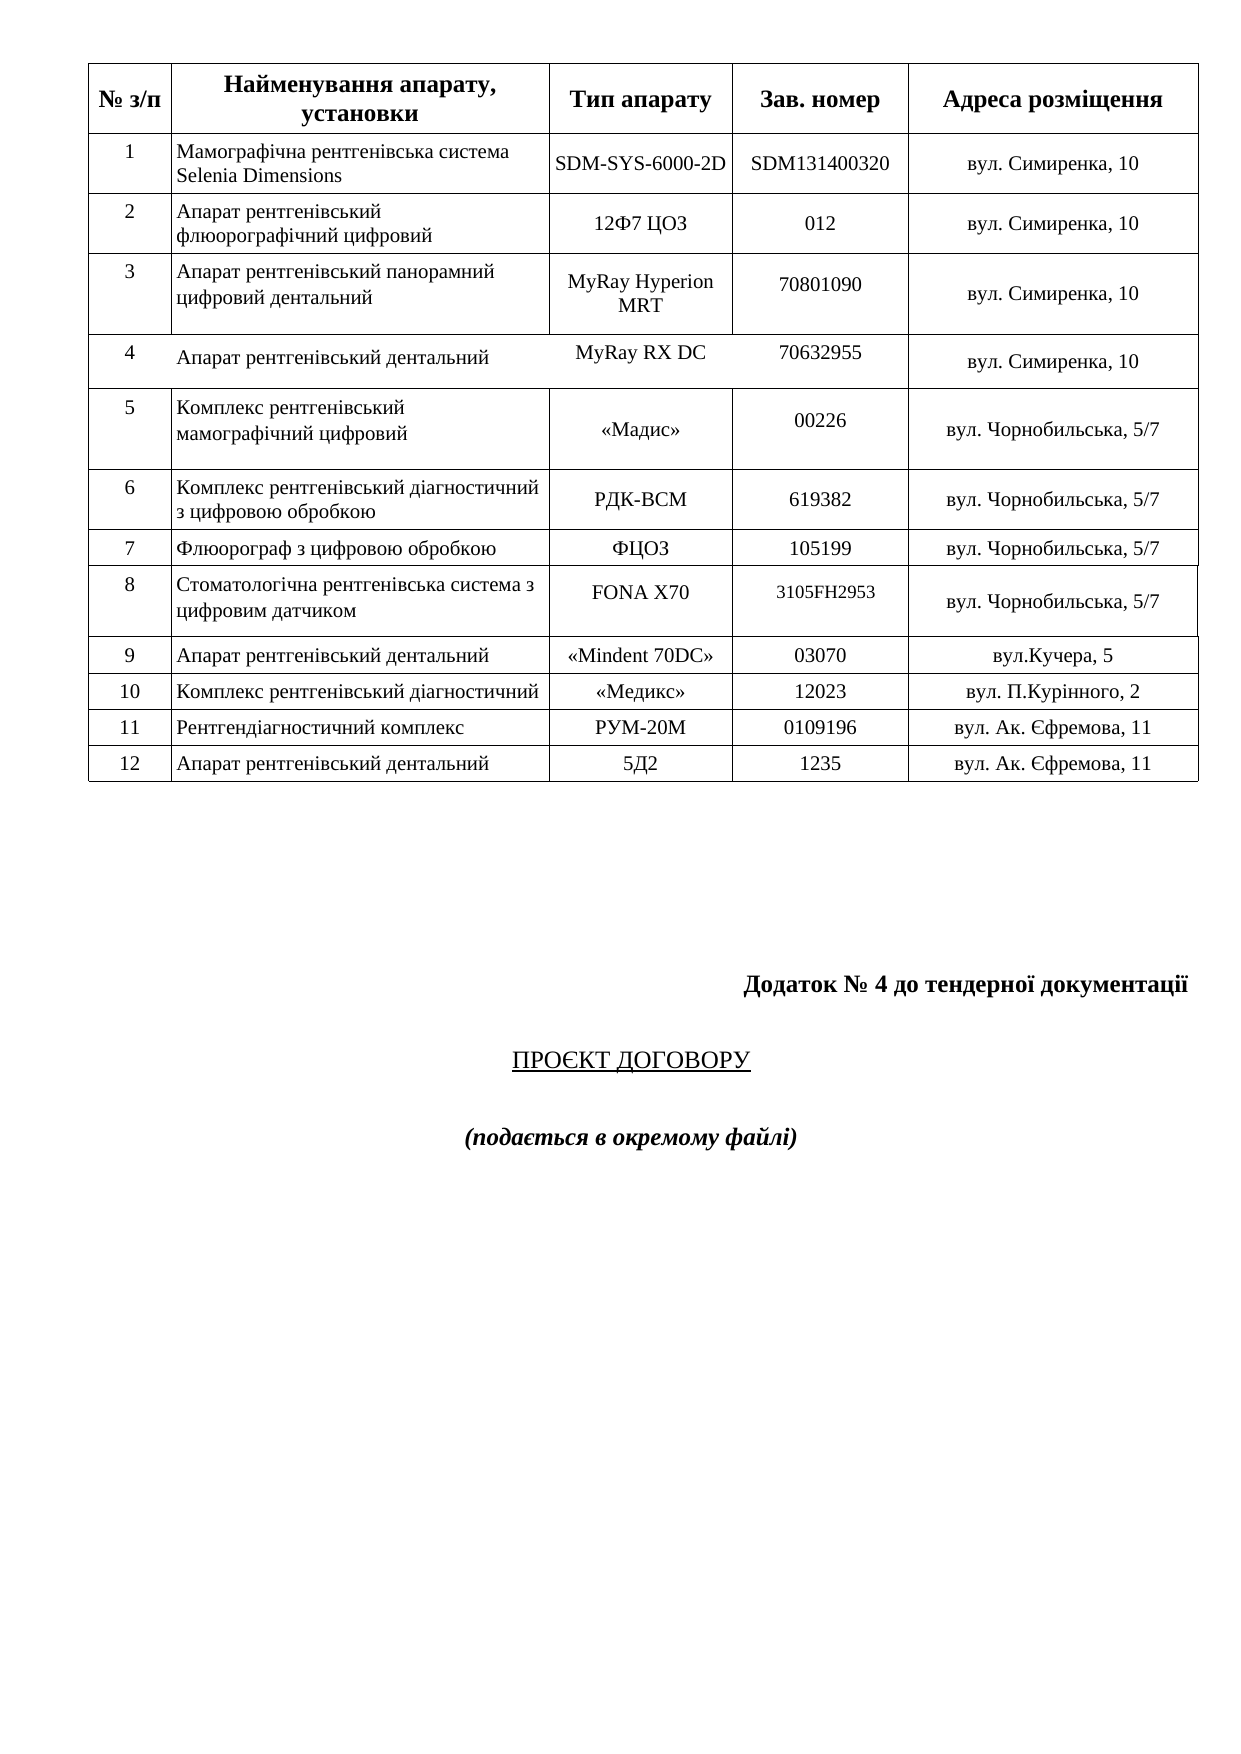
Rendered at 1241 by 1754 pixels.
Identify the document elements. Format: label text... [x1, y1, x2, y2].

table_cell 70632955 [732, 335, 908, 388]
table_cell Апарат рентгенівський дентальний [172, 746, 549, 781]
table_cell 4 [89, 335, 171, 388]
table_cell 1235 [733, 746, 908, 781]
table_cell РУМ-20М [550, 710, 732, 745]
table_cell вул. Чорнобильська, 5/7 [909, 389, 1198, 469]
text ПРОЄКТ ДОГОВОРУ [74, 1045, 1188, 1074]
table_cell вул. Ак. Єфремова, 11 [909, 746, 1198, 781]
table_cell 012 [733, 194, 908, 253]
table_cell 03070 [733, 637, 908, 673]
table_cell вул. П.Курінного, 2 [909, 674, 1198, 709]
table_cell вул. Чорнобильська, 5/7 [909, 530, 1198, 565]
table_cell Комплекс рентгенівський мамографічний цифровий [172, 389, 549, 469]
table_cell 11 [89, 710, 171, 745]
table_cell 9 [89, 637, 171, 673]
table_cell 10 [89, 674, 171, 709]
table_cell 5 [89, 389, 171, 469]
table_cell вул. Симиренка, 10 [909, 254, 1198, 333]
table_cell Стоматологічна рентгенівська система з цифровим датчиком [172, 566, 549, 636]
table_cell ФЦОЗ [550, 530, 732, 565]
table_cell MyRay RX DC [549, 335, 732, 388]
table_cell Флюорограф з цифровою обробкою [172, 530, 549, 565]
table_cell 12023 [733, 674, 908, 709]
table_cell «Медикс» [550, 674, 732, 709]
table_cell вул. Симиренка, 10 [909, 194, 1198, 253]
text Додаток № 4 до тендерної документації [74, 969, 1188, 998]
table_cell Апарат рентгенівський панорамний цифровий дентальний [172, 254, 549, 333]
table_cell 3105FН2953 [733, 566, 908, 636]
table_cell вул. Чорнобильська, 5/7 [909, 470, 1198, 529]
table_header Зав. номер [733, 64, 908, 133]
table_cell 6 [89, 470, 171, 529]
table_header Найменування апарату, установки [172, 64, 549, 133]
table_cell 8 [89, 566, 171, 636]
table_cell 12 [89, 746, 171, 781]
table_cell «Mindent 70DC» [550, 637, 732, 673]
table_cell 619382 [733, 470, 908, 529]
table_cell FONA X70 [550, 566, 732, 636]
table_cell Рентгендіагностичний комплекс [172, 710, 549, 745]
table_cell 0109196 [733, 710, 908, 745]
table_header № з/п [89, 64, 171, 133]
table_cell вул. Ак. Єфремова, 11 [909, 710, 1198, 745]
table_cell «Мадис» [550, 389, 732, 469]
table_cell Комплекс рентгенівський діагностичний [172, 674, 549, 709]
table_cell 00226 [733, 389, 908, 469]
table_cell 5Д2 [550, 746, 732, 781]
table_cell 12Ф7 ЦОЗ [550, 194, 732, 253]
text (подається в окремому файлі) [74, 1122, 1188, 1151]
table_cell 105199 [733, 530, 908, 565]
table_cell SDM131400320 [733, 134, 908, 193]
table_cell Апарат рентгенівський флюорографічний цифровий [172, 194, 549, 253]
table_header Адреса розміщення [909, 64, 1198, 133]
table_cell вул. Симиренка, 10 [909, 335, 1198, 388]
table_cell вул.Кучера, 5 [909, 637, 1198, 673]
table_cell РДК-ВСМ [550, 470, 732, 529]
table_header Тип апарату [550, 64, 732, 133]
table_cell Апарат рентгенівський дентальний [171, 335, 549, 388]
table_cell вул. Симиренка, 10 [909, 134, 1198, 193]
table_cell 2 [89, 194, 171, 253]
table_cell 1 [89, 134, 171, 193]
table_cell вул. Чорнобильська, 5/7 [909, 566, 1197, 636]
table_cell Мамографічна рентгенівська система Selenia Dimensions [172, 134, 549, 193]
table_cell Комплекс рентгенівський діагностичний з цифровою обробкою [172, 470, 549, 529]
table_cell 3 [89, 254, 171, 333]
table_cell 7 [89, 530, 171, 565]
table_cell MyRay Hyperion MRT [550, 254, 732, 333]
table_cell 70801090 [733, 254, 908, 333]
table_cell Апарат рентгенівський дентальний [172, 637, 549, 673]
table_cell SDM-SYS-6000-2D [550, 134, 732, 193]
